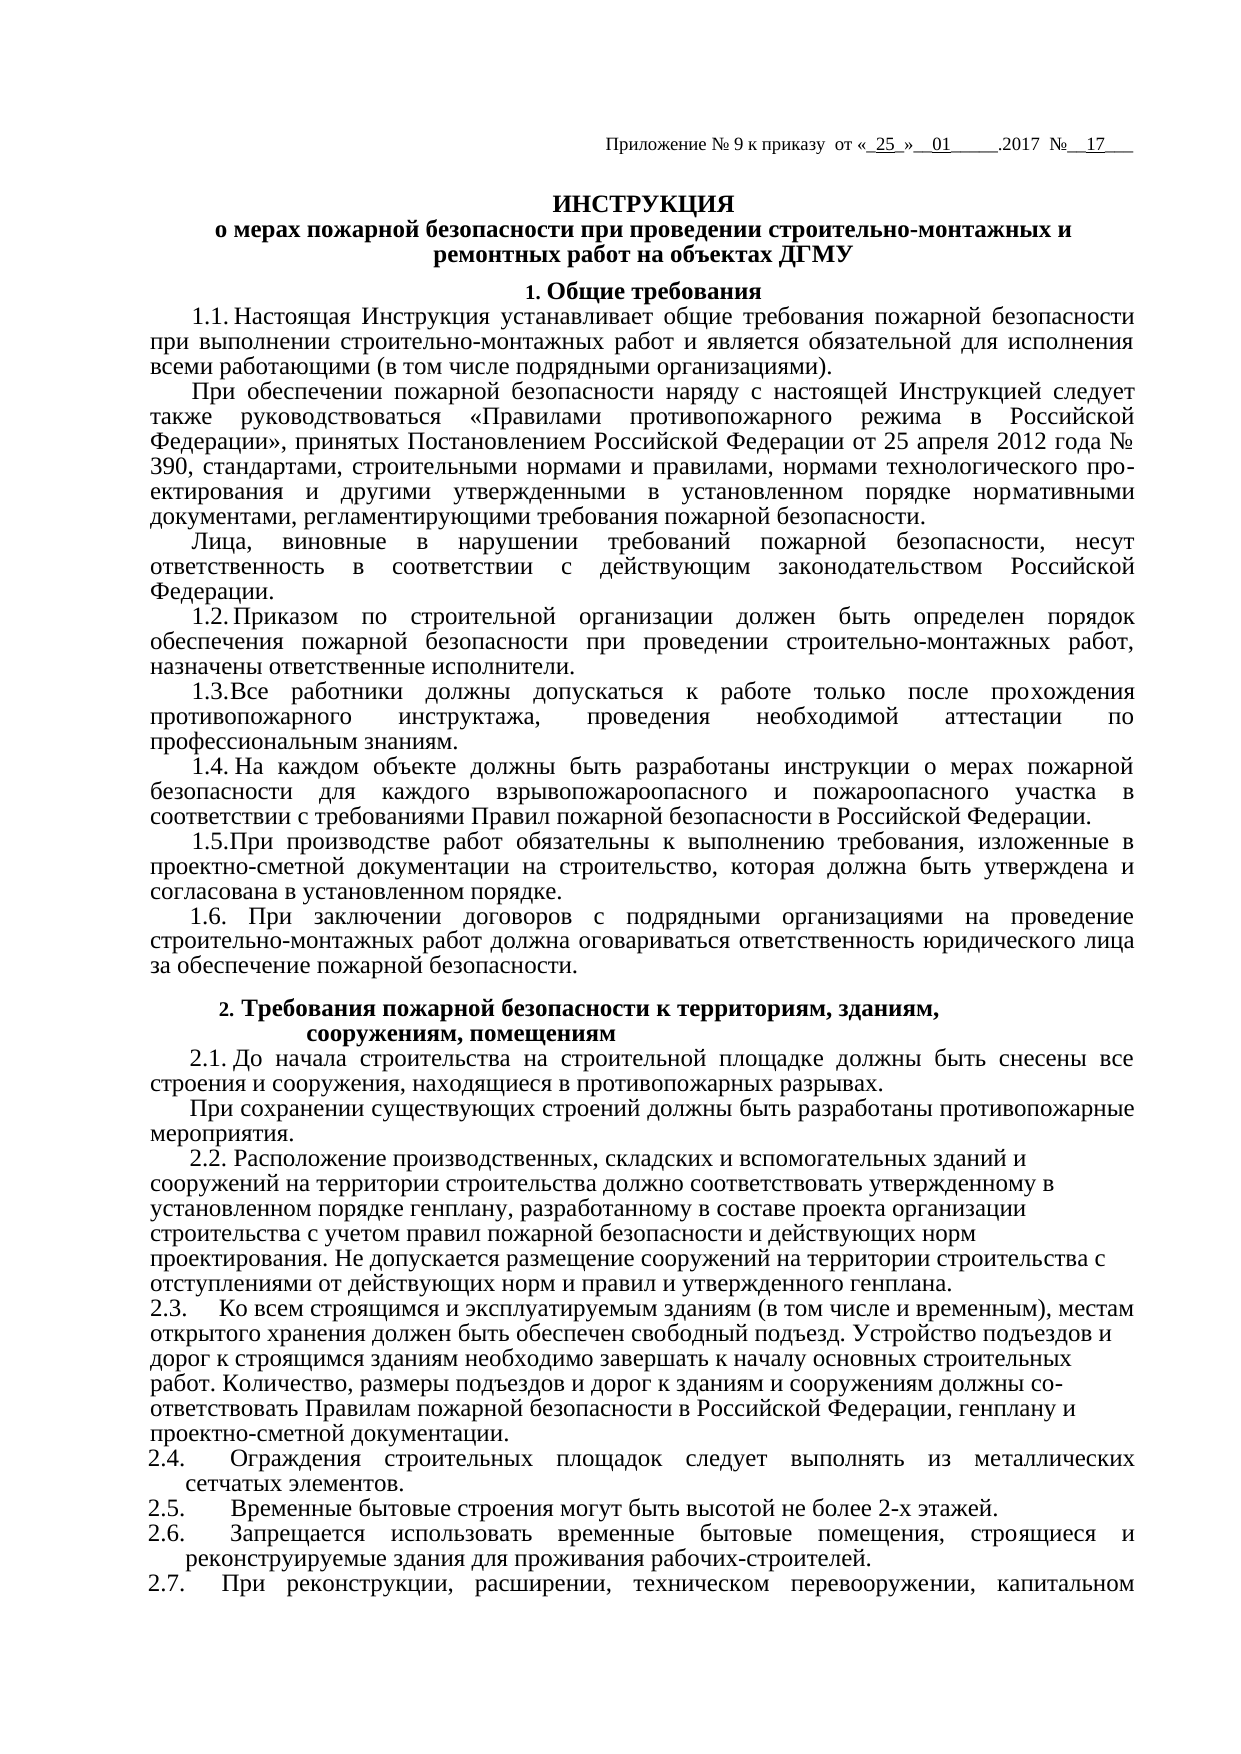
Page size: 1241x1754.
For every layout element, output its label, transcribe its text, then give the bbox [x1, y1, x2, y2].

list Все работники должны допускаться к работе только после прохождения противопожарного инструктажа, проведения необходимой аттестации по профессиональным знаниям. [150, 679, 1135, 754]
list Настоящая Инструкция устанавливает общие требования пожарной безопасности при выполнении строительно-монтажных работ и является обязательной для исполнения всеми работающими (в том числе подрядными организациями). [150, 304, 1135, 379]
text При обеспечении пожарной безопасности наряду с настоящей Инструкцией следует также руководствоваться «Правилами противопожарного режима в Российской Федерации», принятых Постановлением Российской Федерации от 25 апреля 2012 года № 390, стандартами, строительными нормами и правилами, нормами технологического проектирования и другими утвержденными в установленном порядке нормативными документами, регламентирующими требования пожарной безопасности. [150, 379, 1135, 529]
list Ограждения строительных площадок следует выполнять из металлических сетчатых элементов. [148, 1447, 1135, 1497]
list До начала строительства на строительной площадке должны быть снесены все строения и сооружения, находящиеся в противопожарных разрывах. [150, 1047, 1135, 1097]
list На каждом объекте должны быть разработаны инструкции о мерах пожарной безопасности для каждого взрывопожароопасного и пожароопасного участка в соответствии с требованиями Правил пожарной безопасности в Российской Федерации. [150, 754, 1135, 829]
list Требования пожарной безопасности к территориям, зданиям, сооружениям, помещениям [218, 996, 1066, 1047]
text При сохранении существующих строений должны быть разработаны противопожарные мероприятия. [150, 1097, 1135, 1147]
list Общие требования [150, 279, 1137, 304]
list Запрещается использовать временные бытовые помещения, строящиеся и реконструируемые здания для проживания рабочих-строителей. [148, 1522, 1135, 1572]
list Приказом по строительной организации должен быть определен порядок обеспечения пожарной безопасности при проведении строительно-монтажных работ, назначены ответственные исполнители. [150, 604, 1135, 679]
text Приложение № 9 к приказу от «_25_»__01_____.2017 №__17___ [148, 133, 1133, 154]
text 1.6. При заключении договоров с подрядными организациями на проведение строительно-монтажных работ должна оговариваться ответственность юридического лица за обеспечение пожарной безопасности. [150, 904, 1135, 978]
text Лица, виновные в нарушении требований пожарной безопасности, несут ответственность в соответствии с действующим законодательством Российской Федерации. [150, 529, 1135, 604]
list Временные бытовые строения могут быть высотой не более 2-х этажей. [148, 1497, 1135, 1522]
list При производстве работ обязательны к выполнению требования, изложенные в проектно-сметной документации на строительство, которая должна быть утверждена и согласована в установленном порядке. [150, 829, 1135, 904]
text ИНСТРУКЦИЯ о мерах пожарной безопасности при проведении строительно-монтажных и ремонтных работ на объектах ДГМУ [150, 192, 1137, 267]
list Расположение производственных, складских и вспомогательных зданий и сооружений на территории строительства должно соответствовать утвержденному в установленном порядке генплану, разработанному в составе проекта организации строительства с учетом правил пожарной безопасности и действующих норм проектирования. Не допускается размещение сооружений на территории строительства с отступлениями от действующих норм и правил и утвержденного генплана. 2.3. Ко всем строящимся и эксплуатируемым зданиям (в том числе и временным), местам открытого хранения должен быть обеспечен свободный подъезд. Устройство подъездов и дорог к строящимся зданиям необходимо завершать к началу основных строительных работ. Количество, размеры подъездов и дорог к зданиям и сооружениям должны соответствовать Правилам пожарной безопасности в Российской Федерации, генплану и проектно-сметной документации. [150, 1147, 1135, 1447]
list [148, 1572, 1135, 1597]
